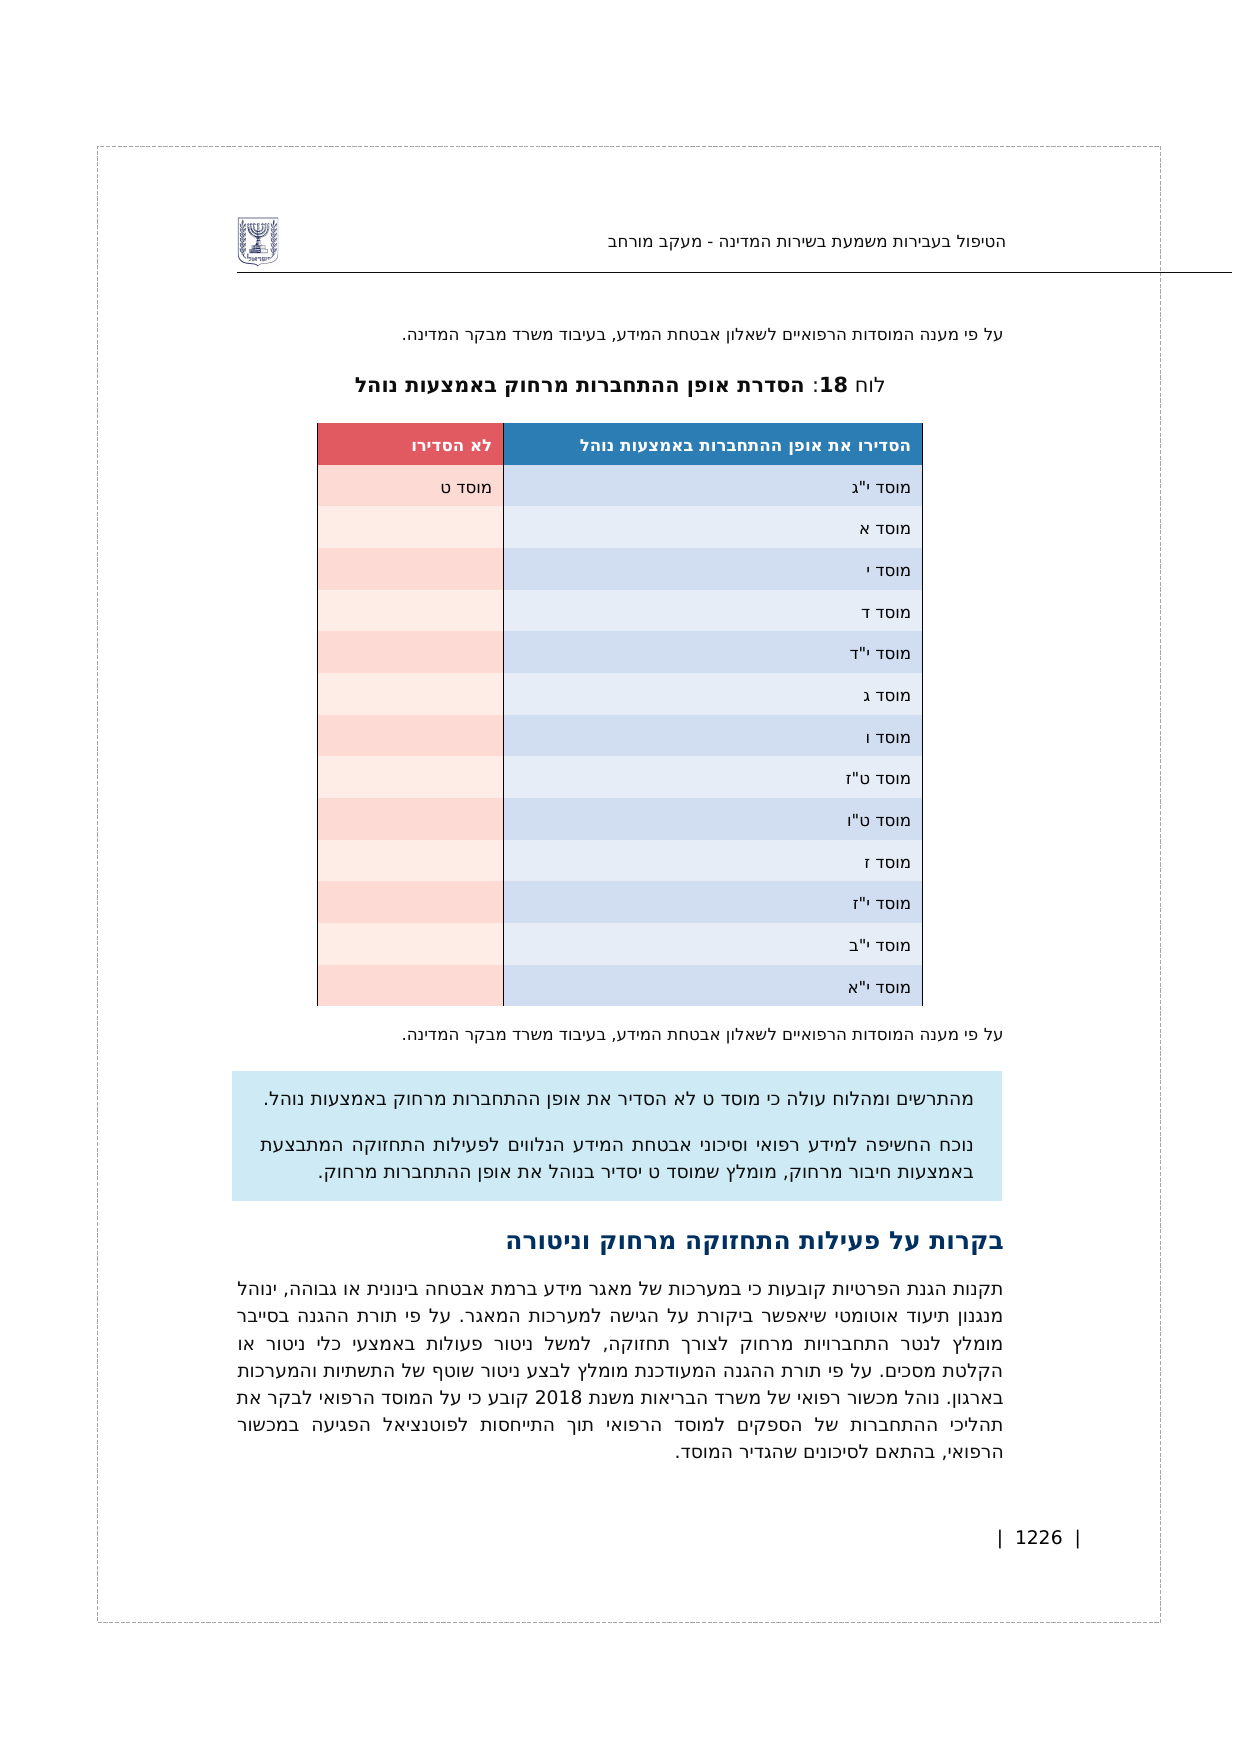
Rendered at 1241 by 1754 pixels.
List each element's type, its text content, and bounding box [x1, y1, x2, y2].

table_cell [318, 506, 503, 548]
table_cell מוסד ד [504, 590, 922, 631]
table_cell מוסד י"ז [504, 881, 922, 923]
table_cell מוסד ט"ו [504, 798, 922, 840]
table_cell מוסד ט [318, 465, 503, 506]
table_cell [318, 715, 503, 756]
table_cell [318, 548, 503, 590]
table_cell מוסד ז [504, 840, 922, 881]
text מהתרשים ומהלוח עולה כי מוסד ט לא הסדיר את אופן ההתחברות מרחוק באמצעות נוהל. [237, 1076, 997, 1111]
table_cell מוסד י [504, 548, 922, 590]
table_header לא הסדירו [318, 423, 503, 465]
table_cell מוסד ו [504, 715, 922, 756]
text תקנות הגנת הפרטיות קובעות כי במערכות של מאגר מידע ברמת אבטחה בינונית או גבוהה, ינוהל מנגנון תיעוד אוטומטי שיאפשר ביקורת על הגישה למערכות המאגר. על פי תורת ההגנה בסייבר מומלץ לנטר התחברויות מרחוק לצורך תחזוקה, למשל ניטור פעולות באמצעי כלי ניטור או הקלטת מסכים. על פי תורת ההגנה המעודכנת מומלץ לבצע ניטור שוטף של התשתיות והמערכות בארגון. נוהל מכשור רפואי של משרד הבריאות משנת 2018 קובע כי על המוסד הרפואי לבקר את תהליכי ההתחברות של הספקים למוסד הרפואי תוך התייחסות לפוטנציאל הפגיעה במכשור הרפואי, בהתאם לסיכונים שהגדיר המוסד. [236, 1274, 1004, 1464]
text על פי מענה המוסדות הרפואיים לשאלון אבטחת המידע, בעיבוד משרד מבקר המדינה. [236, 1019, 1004, 1046]
table_cell [318, 923, 503, 965]
table_cell מוסד א [504, 506, 922, 548]
table_cell מוסד י"ד [504, 631, 922, 673]
table_cell מוסד י"א [504, 965, 922, 1006]
text בקרות על פעילות התחזוקה מרחוק וניטורה [236, 1226, 1004, 1255]
table_cell [318, 590, 503, 631]
text על פי מענה המוסדות הרפואיים לשאלון אבטחת המידע, בעיבוד משרד מבקר המדינה. [236, 319, 1004, 346]
table_cell מוסד ט"ז [504, 756, 922, 798]
table_cell [318, 673, 503, 715]
text נוכח החשיפה למידע רפואי וסיכוני אבטחת המידע הנלווים לפעילות התחזוקה המתבצעת באמצעות חיבור מרחוק, מומלץ שמוסד ט יסדיר בנוהל את אופן ההתחברות מרחוק. [237, 1117, 997, 1197]
table_cell [318, 798, 503, 840]
table_header הסדירו את אופן ההתחברות באמצעות נוהל [504, 423, 922, 465]
table_cell [318, 631, 503, 673]
table_cell מוסד י"ג [504, 465, 922, 506]
table_cell [318, 756, 503, 798]
table_cell [318, 881, 503, 923]
picture [237, 217, 279, 267]
table_cell מוסד י"ב [504, 923, 922, 965]
table_cell [318, 965, 503, 1006]
table_cell [318, 840, 503, 881]
table_cell מוסד ג [504, 673, 922, 715]
